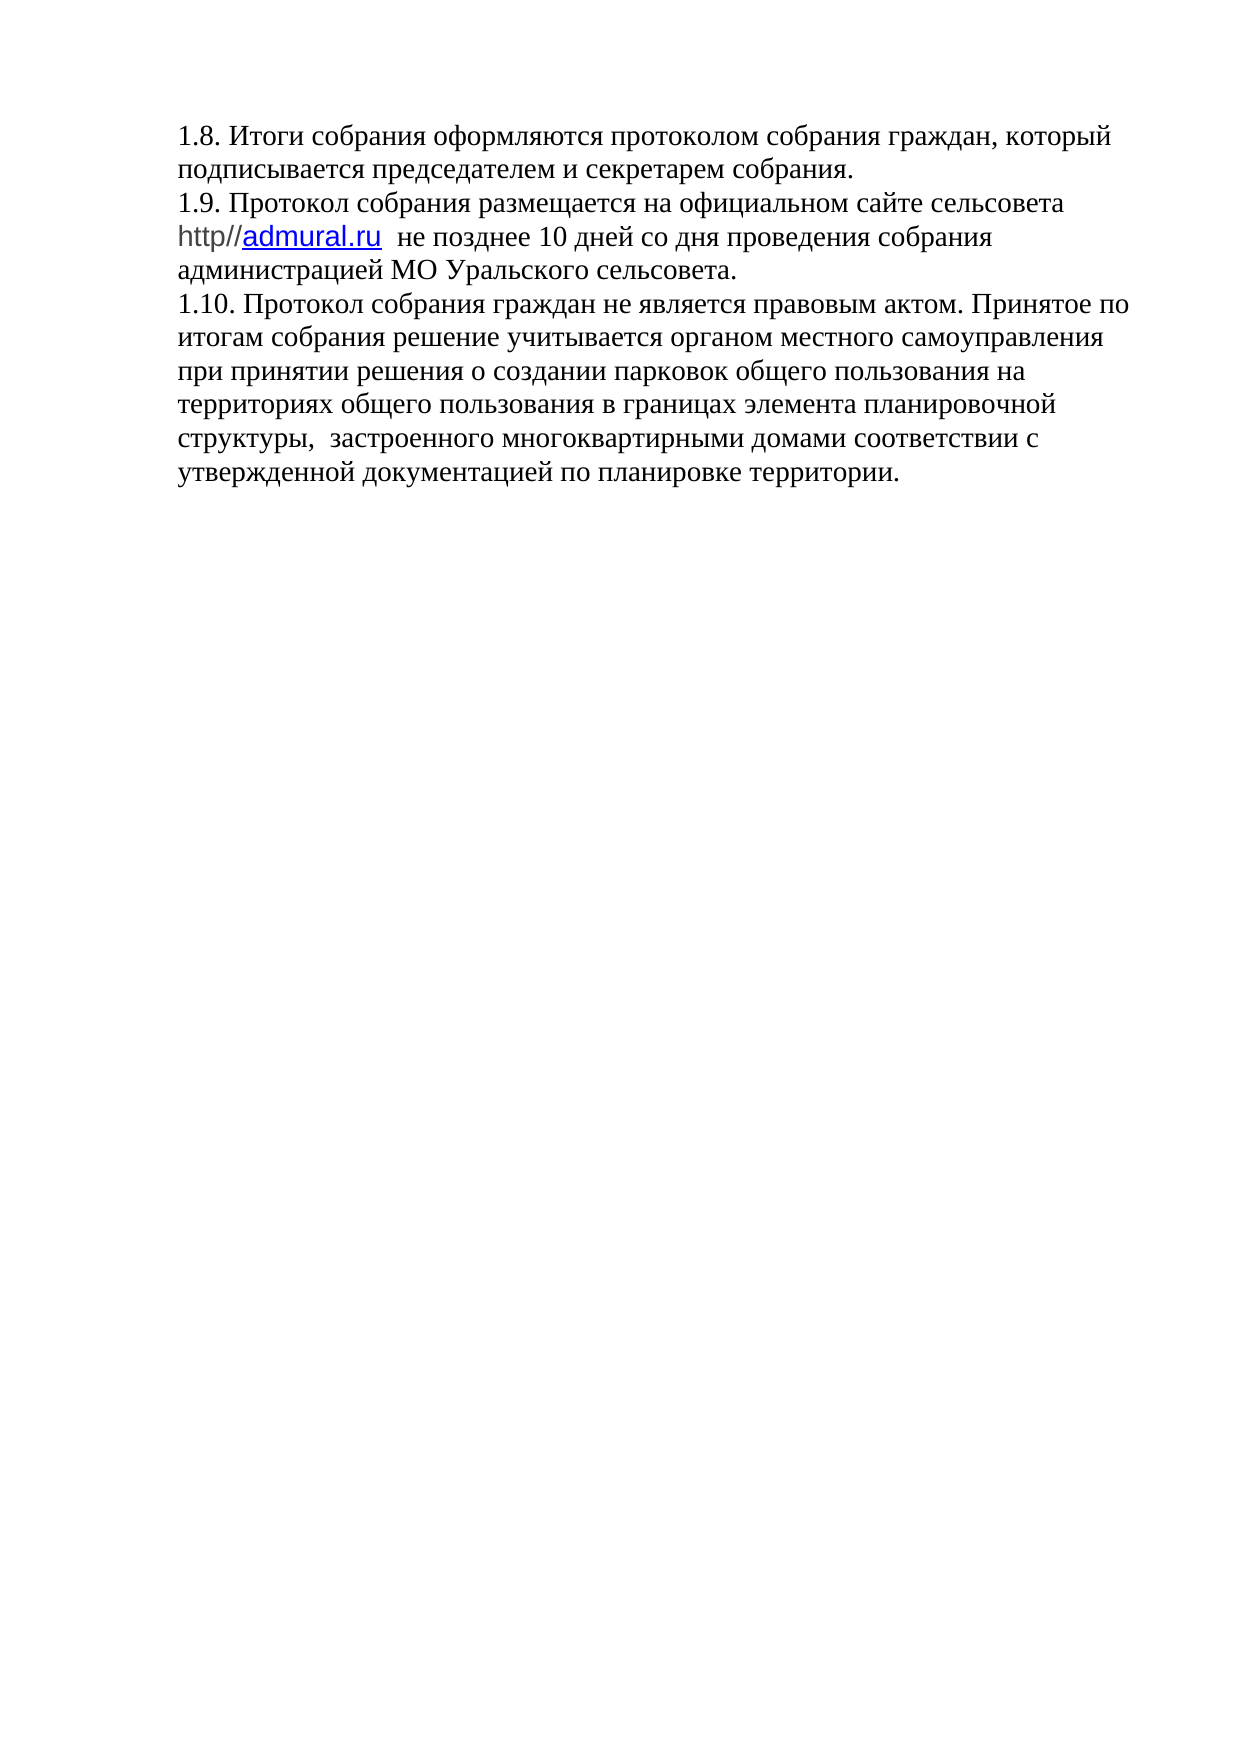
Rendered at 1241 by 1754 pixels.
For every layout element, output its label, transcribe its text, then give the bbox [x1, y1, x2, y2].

text 1.9. Протокол собрания размещается на официальном сайте сельсовета http//admural.ru не позднее 10 дней со дня проведения собрания администрацией МО Уральского сельсовета. [177, 185, 1152, 286]
text 1.10. Протокол собрания граждан не является правовым актом. Принятое по итогам собрания решение учитывается органом местного самоуправления при принятии решения о создании парковок общего пользования на территориях общего пользования в границах элемента планировочной структуры, застроенного многоквартирными домами соответствии с утвержденной документацией по планировке территории. [177, 286, 1152, 487]
text 1.8. Итоги собрания оформляются протоколом собрания граждан, который подписывается председателем и секретарем собрания. [177, 118, 1152, 185]
